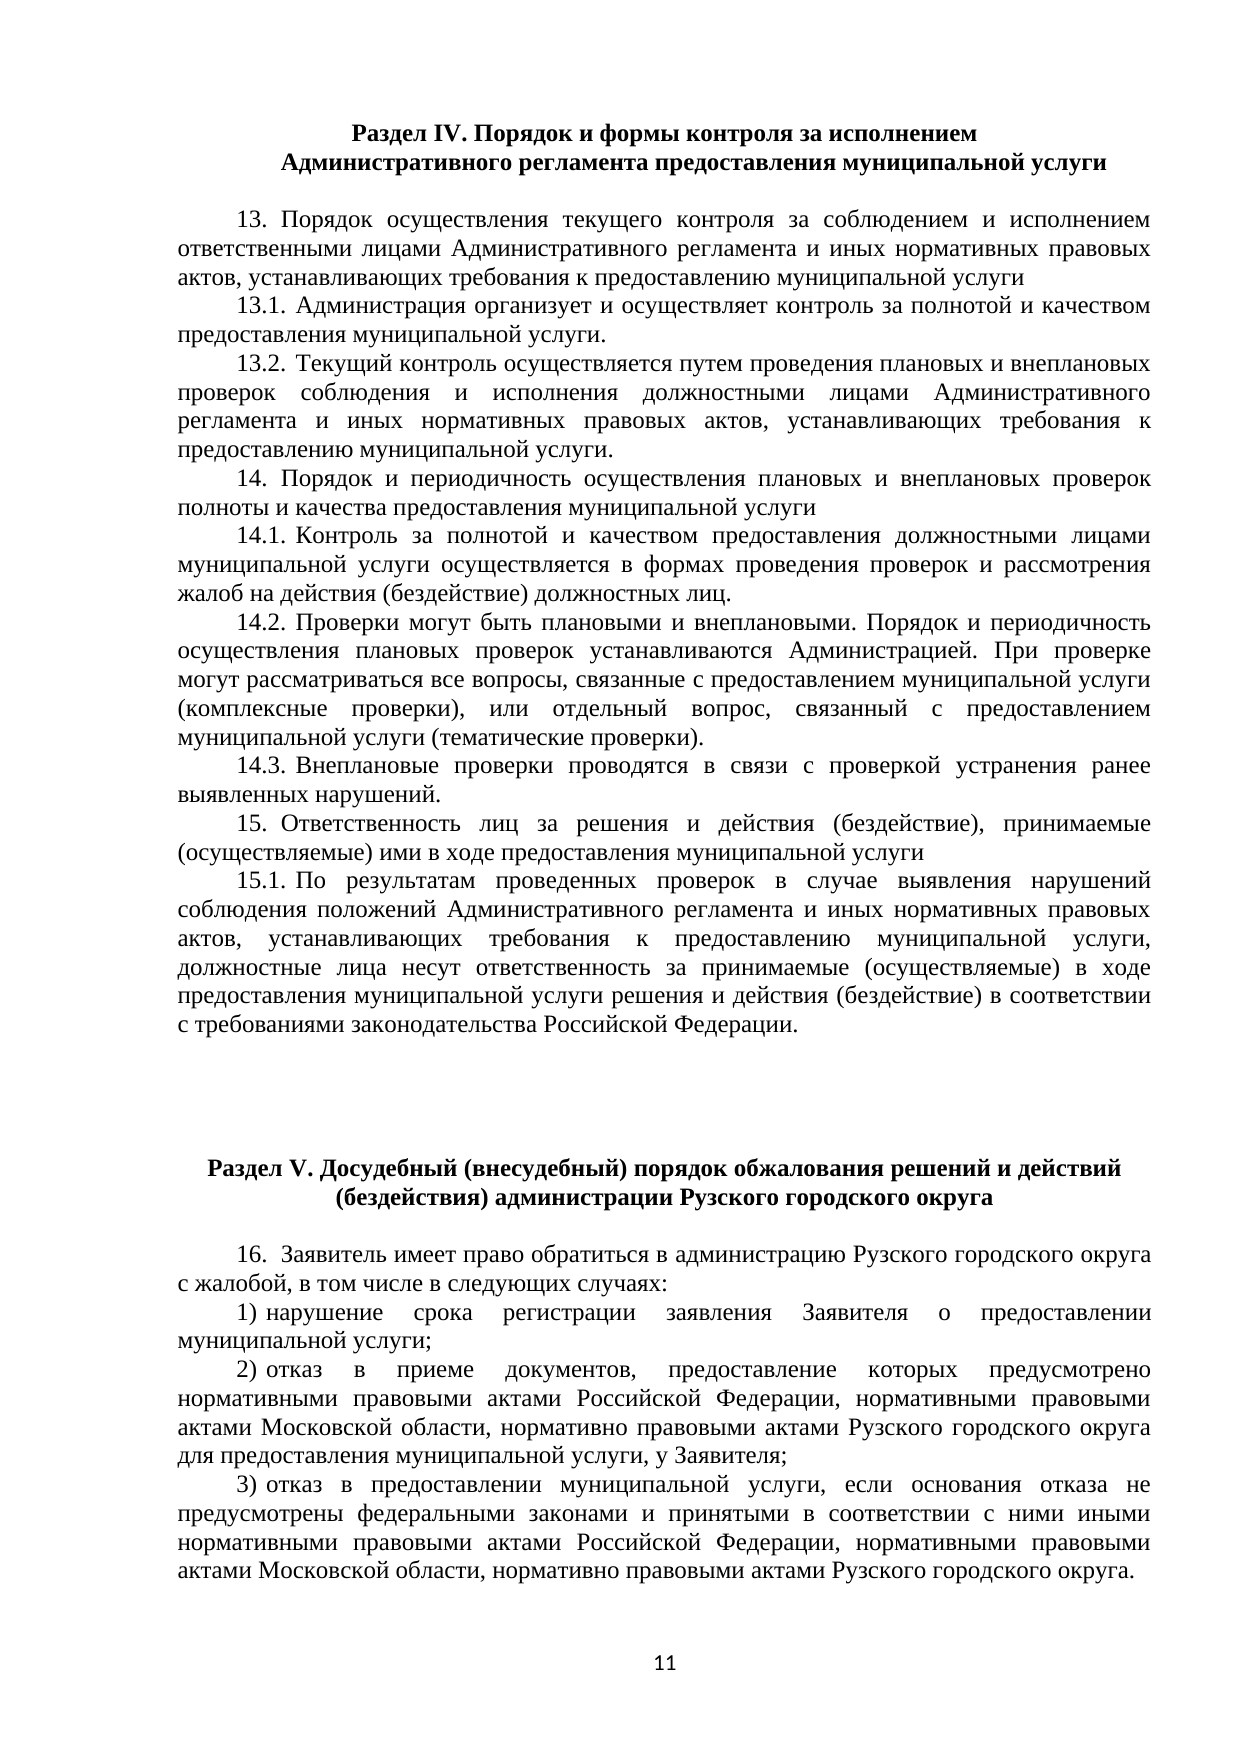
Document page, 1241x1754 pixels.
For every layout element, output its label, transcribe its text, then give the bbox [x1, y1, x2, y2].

text Административного регламента предоставления муниципальной услуги [177, 147, 1152, 176]
list Внеплановые проверки проводятся в связи с проверкой устранения ранее выявленных нарушений. [177, 751, 1152, 808]
list Контроль за полнотой и качеством предоставления должностными лицами муниципальной услуги осуществляется в формах проведения проверок и рассмотрения жалоб на действия (бездействие) должностных лиц. [177, 521, 1152, 607]
list нарушение срока регистрации заявления Заявителя о предоставлении муниципальной услуги; [177, 1297, 1152, 1354]
list Порядок осуществления текущего контроля за соблюдением и исполнением ответственными лицами Административного регламента и иных нормативных правовых актов, устанавливающих требования к предоставлению муниципальной услуги [177, 204, 1152, 291]
text Раздел IV. Порядок и формы контроля за исполнением [177, 118, 1152, 147]
list Текущий контроль осуществляется путем проведения плановых и внеплановых проверок соблюдения и исполнения должностными лицами Административного регламента и иных нормативных правовых актов, устанавливающих требования к предоставлению муниципальной услуги. [177, 348, 1152, 463]
list По результатам проведенных проверок в случае выявления нарушений соблюдения положений Административного регламента и иных нормативных правовых актов, устанавливающих требования к предоставлению муниципальной услуги, должностные лица несут ответственность за принимаемые (осуществляемые) в ходе предоставления муниципальной услуги решения и действия (бездействие) в соответствии с требованиями законодательства Российской Федерации. [177, 866, 1152, 1038]
list отказ в предоставлении муниципальной услуги, если основания отказа не предусмотрены федеральными законами и принятыми в соответствии с ними иными нормативными правовыми актами Российской Федерации, нормативными правовыми актами Московской области, нормативно правовыми актами Рузского городского округа. [177, 1469, 1152, 1584]
list Ответственность лиц за решения и действия (бездействие), принимаемые (осуществляемые) ими в ходе предоставления муниципальной услуги [177, 808, 1152, 866]
list Администрация организует и осуществляет контроль за полнотой и качеством предоставления муниципальной услуги. [177, 291, 1152, 348]
text Раздел V. Досудебный (внесудебный) порядок обжалования решений и действий (бездействия) администрации Рузского городского округа [177, 1153, 1152, 1211]
list Заявитель имеет право обратиться в администрацию Рузского городского округа с жалобой, в том числе в следующих случаях: [177, 1239, 1152, 1297]
list Проверки могут быть плановыми и внеплановыми. Порядок и периодичность осуществления плановых проверок устанавливаются Администрацией. При проверке могут рассматриваться все вопросы, связанные с предоставлением муниципальной услуги (комплексные проверки), или отдельный вопрос, связанный с предоставлением муниципальной услуги (тематические проверки). [177, 607, 1152, 751]
list отказ в приеме документов, предоставление которых предусмотрено нормативными правовыми актами Российской Федерации, нормативными правовыми актами Московской области, нормативно правовыми актами Рузского городского округа для предоставления муниципальной услуги, у Заявителя; [177, 1354, 1152, 1469]
list Порядок и периодичность осуществления плановых и внеплановых проверок полноты и качества предоставления муниципальной услуги [177, 463, 1152, 521]
